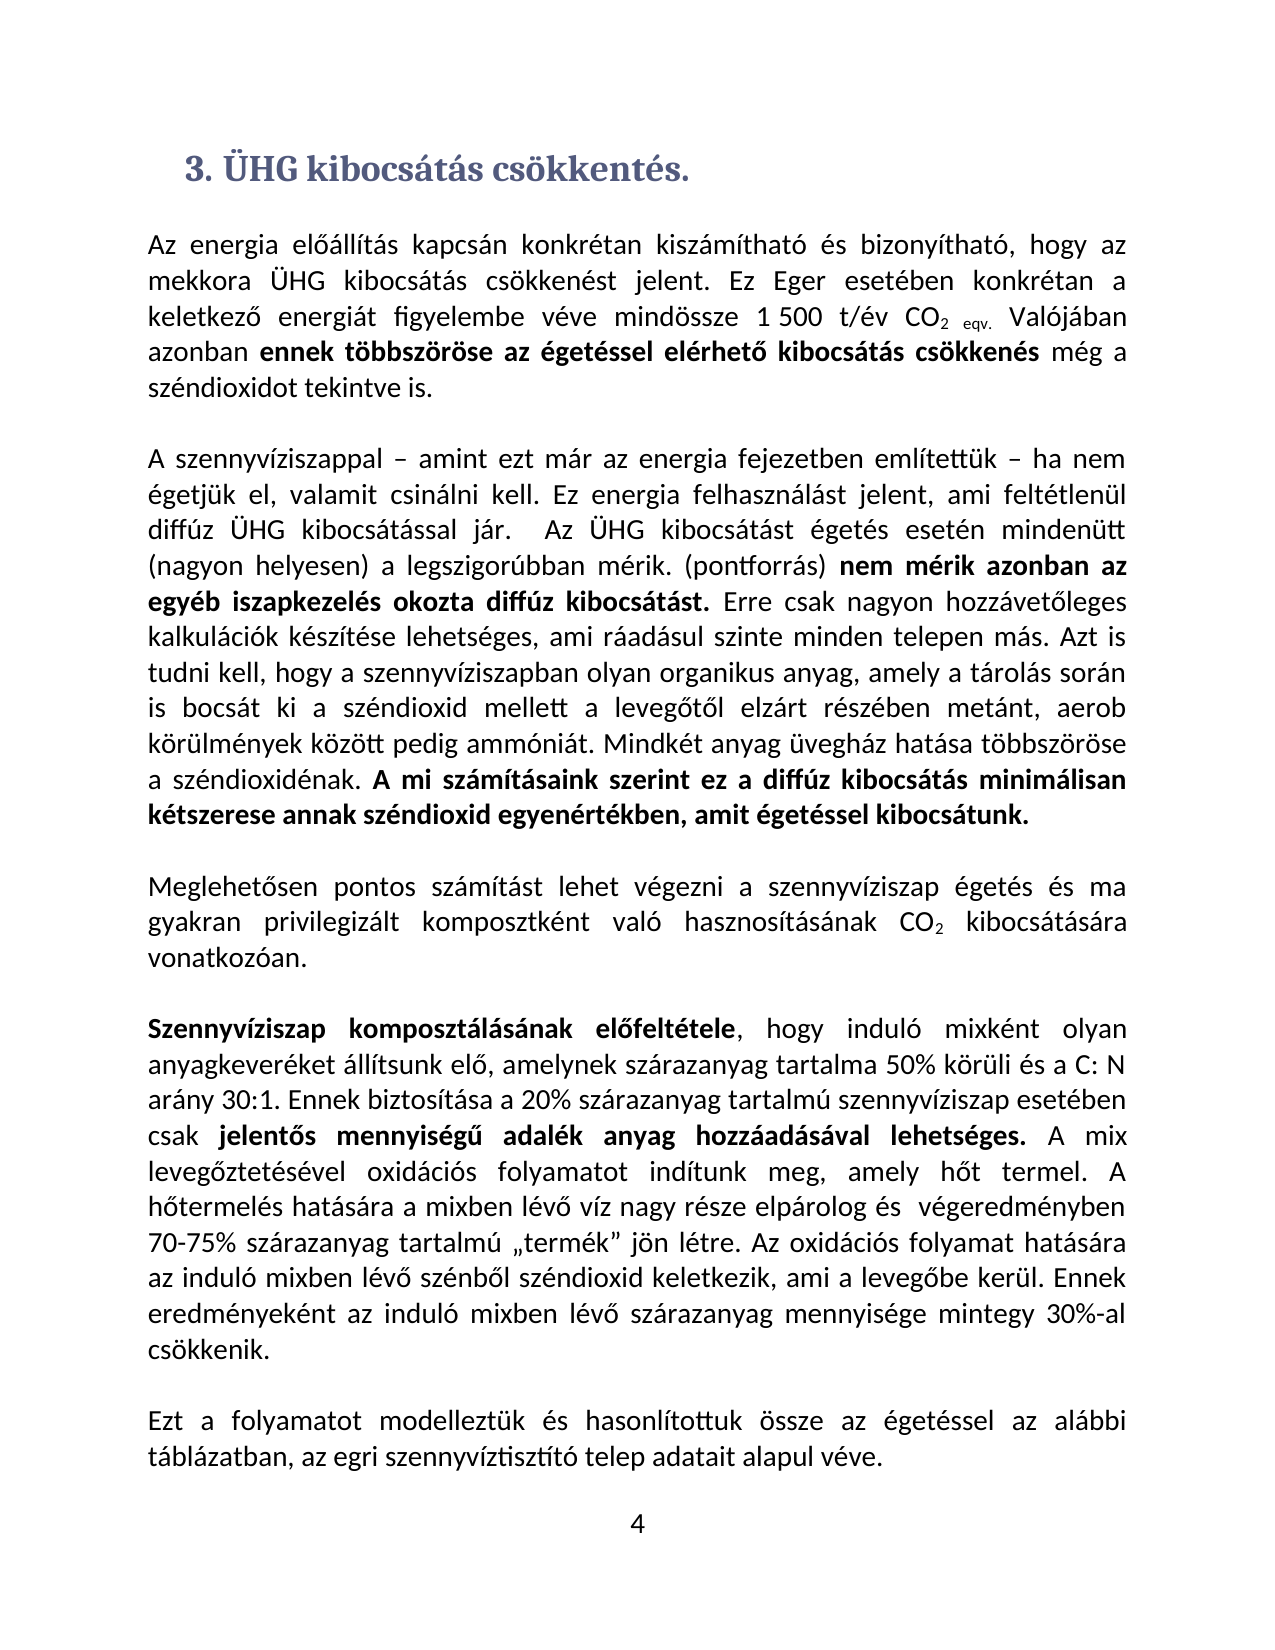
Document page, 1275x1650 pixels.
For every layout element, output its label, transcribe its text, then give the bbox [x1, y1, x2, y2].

text Szennyvíziszap komposztálásának előfeltétele, hogy induló mixként olyan anyagkeveréket állítsunk elő, amelynek szárazanyag tartalma 50% körüli és a C: N arány 30:1. Ennek biztosítása a 20% szárazanyag tartalmú szennyvíziszap esetében csak jelentős mennyiségű adalék anyag hozzáadásával lehetséges. A mix levegőztetésével oxidációs folyamatot indítunk meg, amely hőt termel. A hőtermelés hatására a mixben lévő víz nagy része elpárolog és végeredményben 70-75% szárazanyag tartalmú „termék” jön létre. Az oxidációs folyamat hatására az induló mixben lévő szénből széndioxid keletkezik, ami a levegőbe kerül. Ennek eredményeként az induló mixben lévő szárazanyag mennyisége mintegy 30%-al csökkenik. [148, 1010, 1127, 1366]
text Az energia előállítás kapcsán konkrétan kiszámítható és bizonyítható, hogy az mekkora ÜHG kibocsátás csökkenést jelent. Ez Eger esetében konkrétan a keletkező energiát figyelembe véve mindössze 1 500 t/év CO2 eqv. Valójában azonban ennek többszöröse az égetéssel elérhető kibocsátás csökkenés még a széndioxidot tekintve is. [148, 226, 1127, 404]
text A szennyvíziszappal – amint ezt már az energia fejezetben említettük – ha nem égetjük el, valamit csinálni kell. Ez energia felhasználást jelent, ami feltétlenül diffúz ÜHG kibocsátással jár. Az ÜHG kibocsátást égetés esetén mindenütt (nagyon helyesen) a legszigorúbban mérik. (pontforrás) nem mérik azonban az egyéb iszapkezelés okozta diffúz kibocsátást. Erre csak nagyon hozzávetőleges kalkulációk készítése lehetséges, ami ráadásul szinte minden telepen más. Azt is tudni kell, hogy a szennyvíziszapban olyan organikus anyag, amely a tárolás során is bocsát ki a széndioxid mellett a levegőtől elzárt részében metánt, aerob körülmények között pedig ammóniát. Mindkét anyag üvegház hatása többszöröse a széndioxidénak. A mi számításaink szerint ez a diffúz kibocsátás minimálisan kétszerese annak széndioxid egyenértékben, amit égetéssel kibocsátunk. [148, 440, 1127, 832]
text Ezt a folyamatot modelleztük és hasonlítottuk össze az égetéssel az alábbi táblázatban, az egri szennyvíztisztító telep adatait alapul véve. [148, 1402, 1127, 1473]
subtitle ÜHG kibocsátás csökkentés. [185, 148, 1127, 191]
text Meglehetősen pontos számítást lehet végezni a szennyvíziszap égetés és ma gyakran privilegizált komposztként való hasznosításának CO2 kibocsátására vonatkozóan. [148, 868, 1127, 974]
